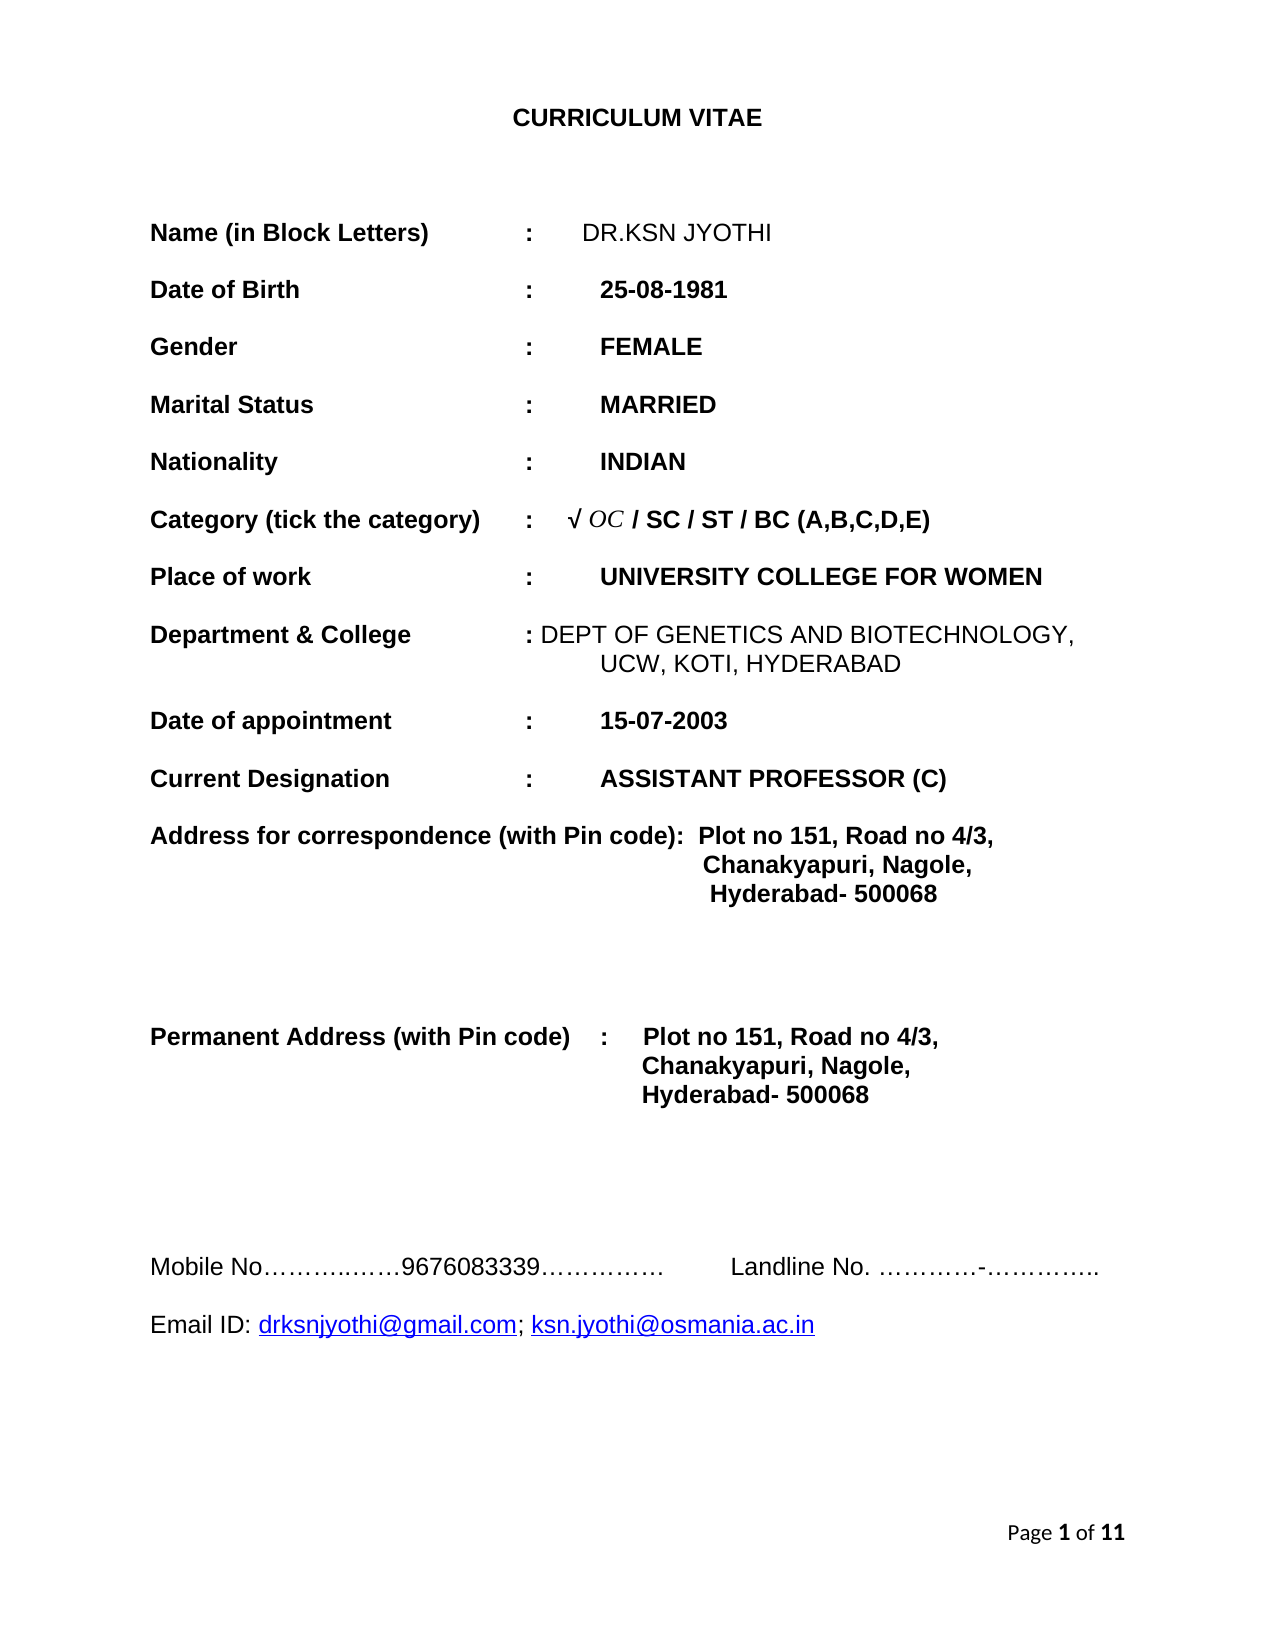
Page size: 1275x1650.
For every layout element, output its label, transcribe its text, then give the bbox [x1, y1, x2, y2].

text Chanakyapuri, Nagole, [675, 850, 1125, 878]
text Address for correspondence (with Pin code): Plot no 151, Road no 4/3, [150, 821, 1125, 850]
text Department & College : DEPT OF GENETICS AND BIOTECHNOLOGY, [150, 620, 1125, 648]
text Nationality : INDIAN [150, 447, 1125, 476]
text Date of appointment : 15-07-2003 [150, 706, 1125, 735]
text CURRICULUM VITAE [150, 103, 1125, 132]
text Marital Status : MARRIED [150, 390, 1125, 418]
text Current Designation : ASSISTANT PROFESSOR (C) [150, 763, 1125, 792]
text UCW, KOTI, HYDERABAD [525, 648, 1125, 677]
text Date of Birth : 25-08-1981 [150, 275, 1125, 303]
text Email ID: drksnjyothi@gmail.com; ksn.jyothi@osmania.ac.in [150, 1310, 1125, 1338]
text Permanent Address (with Pin code) : Plot no 151, Road no 4/3, [150, 1022, 1125, 1051]
text Category (tick the category) : √ / SC / ST / BC (A,B,C,D,E) [150, 505, 1125, 533]
text Hyderabad- 500068 [675, 878, 1125, 907]
text Hyderabad- 500068 [600, 1080, 1125, 1108]
text Place of work : UNIVERSITY COLLEGE FOR WOMEN [150, 562, 1125, 591]
text Mobile No………..……9676083339…………… Landline No. …………-………….. [150, 1252, 1125, 1281]
text Chanakyapuri, Nagole, [600, 1051, 1125, 1080]
text Gender : FEMALE [150, 332, 1125, 361]
text Name (in Block Letters) : DR.KSN JYOTHI [150, 218, 1125, 247]
